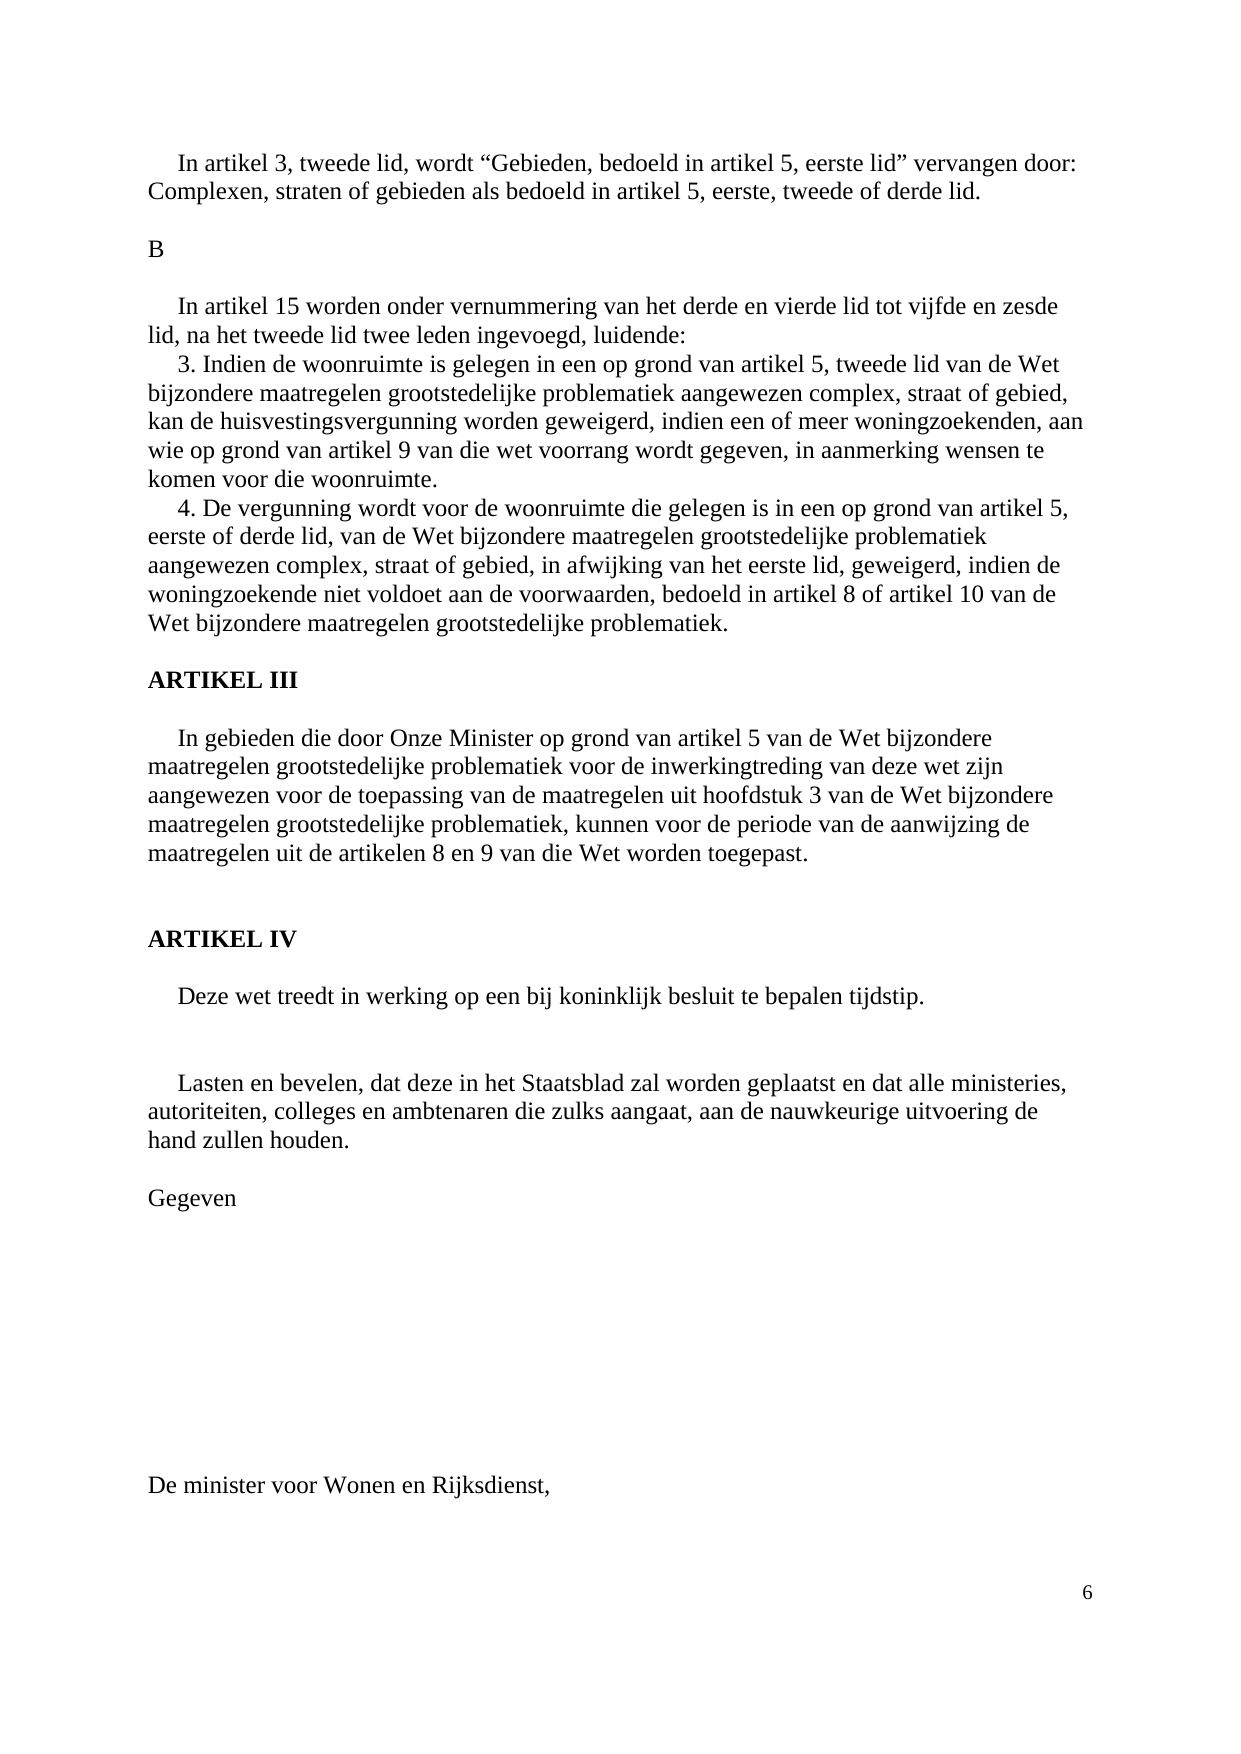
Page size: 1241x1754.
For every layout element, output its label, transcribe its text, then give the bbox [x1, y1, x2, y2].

text ARTIKEL III [148, 665, 1092, 694]
text 3. Indien de woonruimte is gelegen in een op grond van artikel 5, tweede lid van de Wet bijzondere maatregelen grootstedelijke problematiek aangewezen complex, straat of gebied, kan de huisvestingsvergunning worden geweigerd, indien een of meer woningzoekenden, aan wie op grond van artikel 9 van die wet voorrang wordt gegeven, in aanmerking wensen te komen voor die woonruimte. [148, 349, 1092, 493]
text Lasten en bevelen, dat deze in het Staatsblad zal worden geplaatst en dat alle ministeries, autoriteiten, colleges en ambtenaren die zulks aangaat, aan de nauwkeurige uitvoering de hand zullen houden. [148, 1068, 1092, 1154]
text De minister voor Wonen en Rijksdienst, [148, 1470, 1092, 1499]
text ARTIKEL IV [148, 924, 1092, 953]
text B [148, 234, 1092, 263]
text In artikel 15 worden onder vernummering van het derde en vierde lid tot vijfde en zesde lid, na het tweede lid twee leden ingevoegd, luidende: [148, 291, 1092, 349]
text 4. De vergunning wordt voor de woonruimte die gelegen is in een op grond van artikel 5, eerste of derde lid, van de Wet bijzondere maatregelen grootstedelijke problematiek aangewezen complex, straat of gebied, in afwijking van het eerste lid, geweigerd, indien de woningzoekende niet voldoet aan de voorwaarden, bedoeld in artikel 8 of artikel 10 van de Wet bijzondere maatregelen grootstedelijke problematiek. [148, 493, 1092, 636]
text Deze wet treedt in werking op een bij koninklijk besluit te bepalen tijdstip. [148, 981, 1092, 1010]
text Gegeven [148, 1183, 1092, 1211]
text In artikel 3, tweede lid, wordt “Gebieden, bedoeld in artikel 5, eerste lid” vervangen door: Complexen, straten of gebieden als bedoeld in artikel 5, eerste, tweede of derde lid. [148, 148, 1092, 205]
text In gebieden die door Onze Minister op grond van artikel 5 van de Wet bijzondere maatregelen grootstedelijke problematiek voor de inwerkingtreding van deze wet zijn aangewezen voor de toepassing van de maatregelen uit hoofdstuk 3 van de Wet bijzondere maatregelen grootstedelijke problematiek, kunnen voor de periode van de aanwijzing de maatregelen uit de artikelen 8 en 9 van die Wet worden toegepast. [148, 723, 1092, 866]
